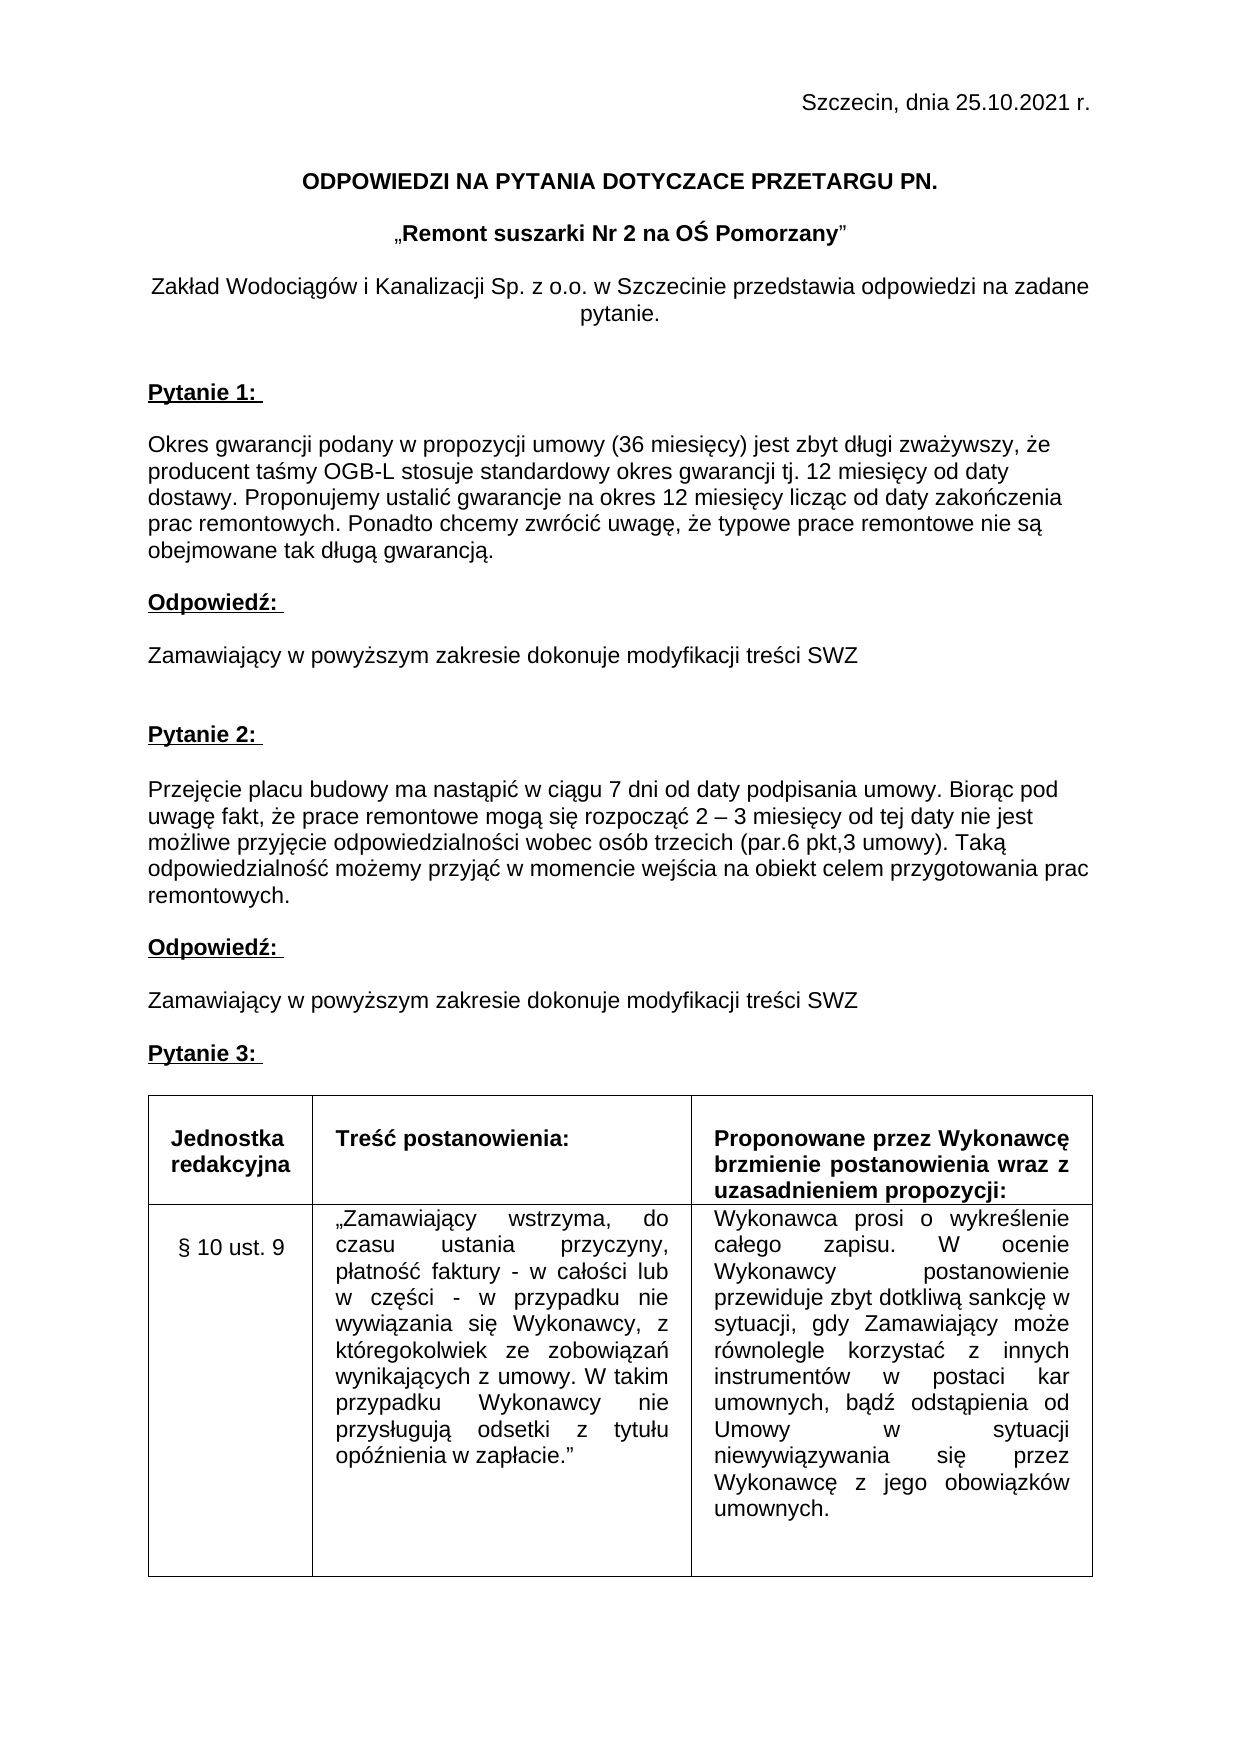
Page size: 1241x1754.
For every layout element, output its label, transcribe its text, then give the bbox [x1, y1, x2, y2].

text „Remont suszarki Nr 2 na OŚ Pomorzany” [148, 220, 1093, 247]
table_cell [692, 1205, 1092, 1576]
text Zamawiający w powyższym zakresie dokonuje modyfikacji treści SWZ [148, 987, 1093, 1013]
text Pytanie 3: [148, 1040, 1093, 1066]
text Okres gwarancji podany w propozycji umowy (36 miesięcy) jest zbyt długi zważywszy, że producent taśmy OGB-L stosuje standardowy okres gwarancji tj. 12 miesięcy od daty dostawy. Proponujemy ustalić gwarancje na okres 12 miesięcy licząc od daty zakończenia prac remontowych. Ponadto chcemy zwrócić uwagę, że typowe prace remontowe nie są obejmowane tak długą gwarancją. [148, 431, 1093, 563]
table_header [313, 1096, 691, 1204]
text Pytanie 1: [148, 378, 1093, 405]
table_header [149, 1096, 312, 1204]
text Szczecin, dnia 25.10.2021 r. [738, 89, 1093, 115]
text Zakład Wodociągów i Kanalizacji Sp. z o.o. w Szczecinie przedstawia odpowiedzi na zadane pytanie. [148, 273, 1093, 326]
text ODPOWIEDZI NA PYTANIA DOTYCZACE PRZETARGU PN. [148, 168, 1093, 194]
text Zamawiający w powyższym zakresie dokonuje modyfikacji treści SWZ [148, 642, 1093, 668]
table_header [692, 1096, 1092, 1204]
text Przejęcie placu budowy ma nastąpić w ciągu 7 dni od daty podpisania umowy. Biorąc pod uwagę fakt, że prace remontowe mogą się rozpocząć 2 – 3 miesięcy od tej daty nie jest możliwe przyjęcie odpowiedzialności wobec osób trzecich (par.6 pkt,3 umowy). Taką odpowiedzialność możemy przyjąć w momencie wejścia na obiekt celem przygotowania prac remontowych. [148, 776, 1093, 908]
text Odpowiedź: [148, 589, 1093, 616]
text Odpowiedź: [148, 934, 1093, 961]
table_cell [313, 1205, 691, 1576]
table_cell [149, 1205, 312, 1576]
text Pytanie 2: [148, 721, 1093, 747]
